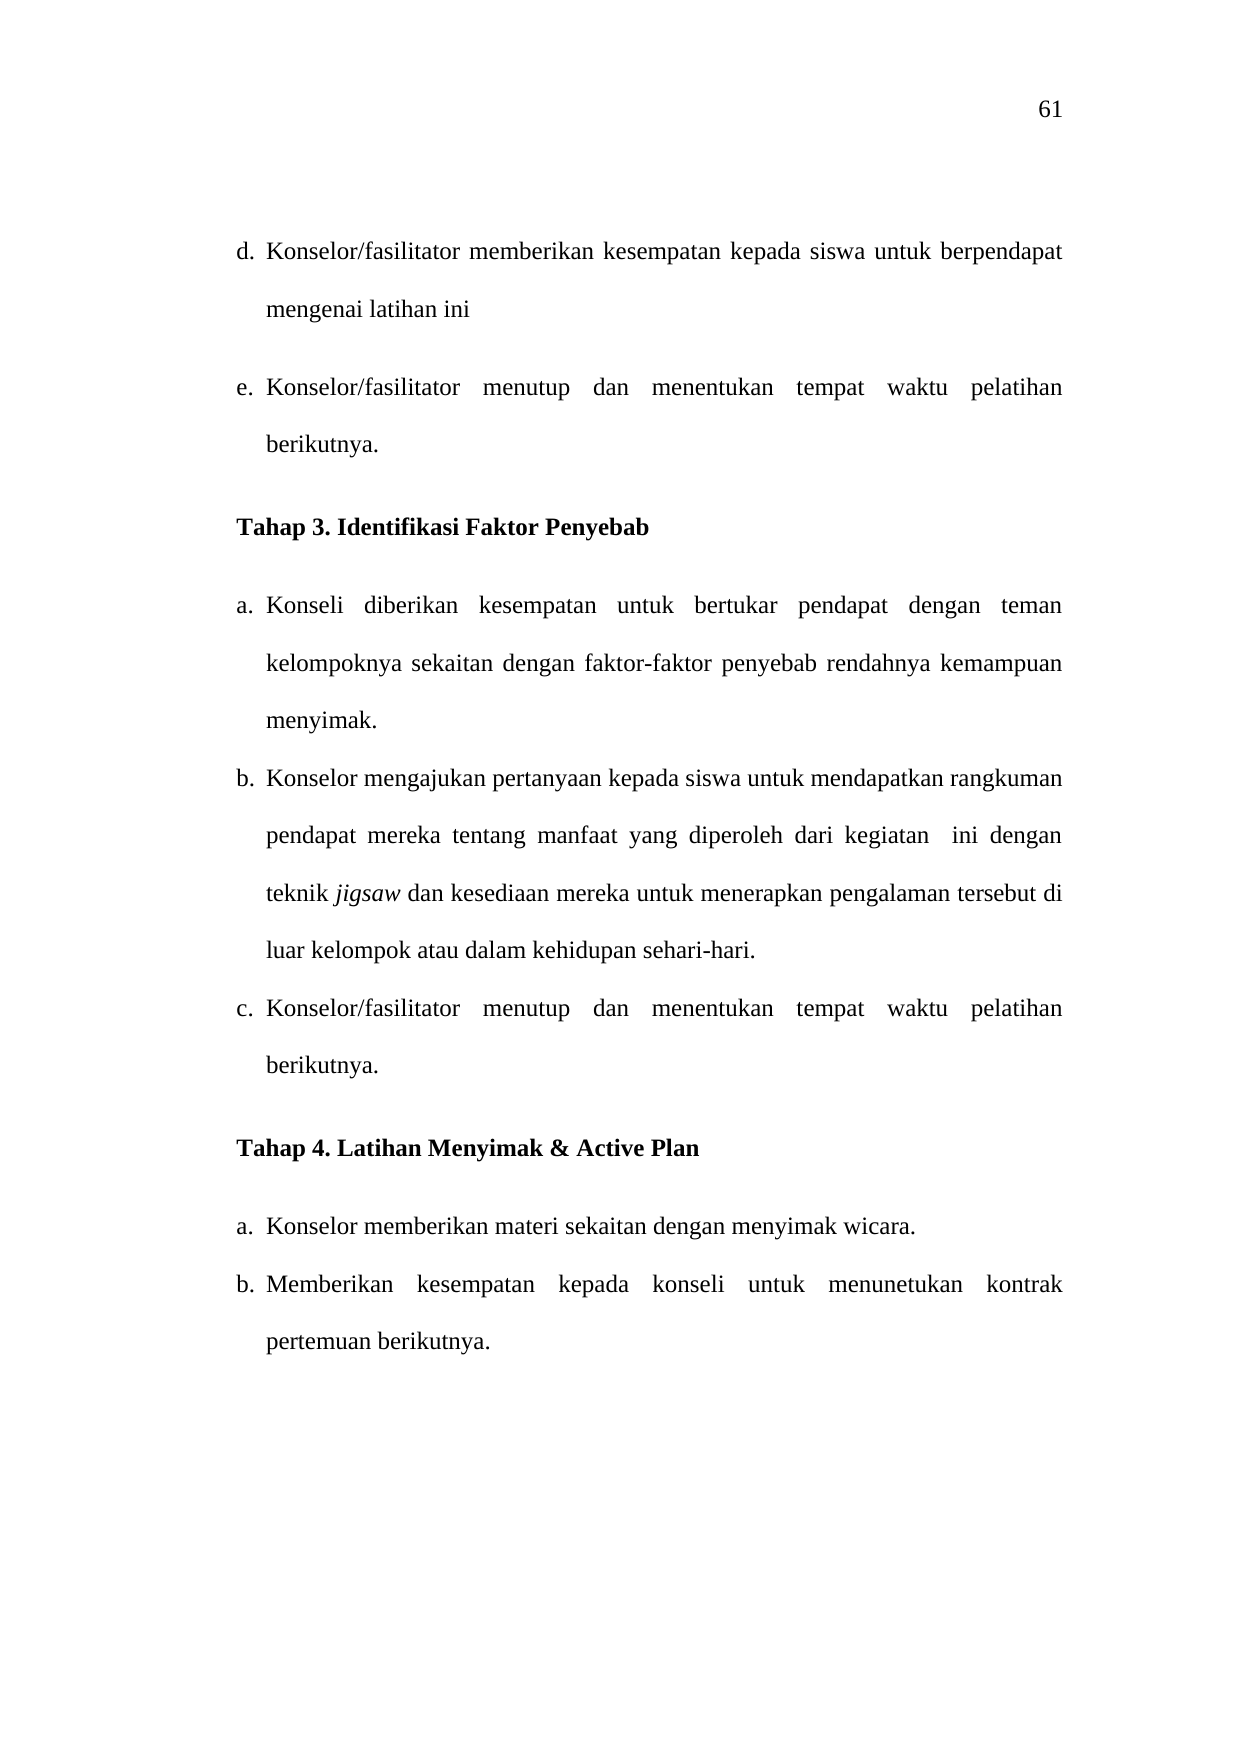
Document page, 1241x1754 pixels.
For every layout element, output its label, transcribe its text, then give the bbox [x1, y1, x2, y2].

list Konseli diberikan kesempatan untuk bertukar pendapat dengan teman kelompoknya sekaitan dengan faktor-faktor penyebab rendahnya kemampuan menyimak. [236, 590, 1063, 734]
text Tahap 4. Latihan Menyimak & Active Plan [236, 1133, 1063, 1162]
list Memberikan kesempatan kepada konseli untuk menunetukan kontrak pertemuan berikutnya. [236, 1269, 1063, 1355]
list Konselor/fasilitator menutup dan menentukan tempat waktu pelatihan berikutnya. [236, 372, 1063, 458]
list Konselor memberikan materi sekaitan dengan menyimak wicara. [236, 1211, 1063, 1240]
text Tahap 3. Identifikasi Faktor Penyebab [236, 512, 1063, 541]
list Konselor/fasilitator memberikan kesempatan kepada siswa untuk berpendapat mengenai latihan ini [236, 236, 1063, 322]
list Konselor/fasilitator menutup dan menentukan tempat waktu pelatihan berikutnya. [236, 993, 1063, 1079]
list Konselor mengajukan pertanyaan kepada siswa untuk mendapatkan rangkuman pendapat mereka tentang manfaat yang diperoleh dari kegiatan ini dengan teknik jigsaw dan kesediaan mereka untuk menerapkan pengalaman tersebut di luar kelompok atau dalam kehidupan sehari-hari. [236, 763, 1063, 964]
